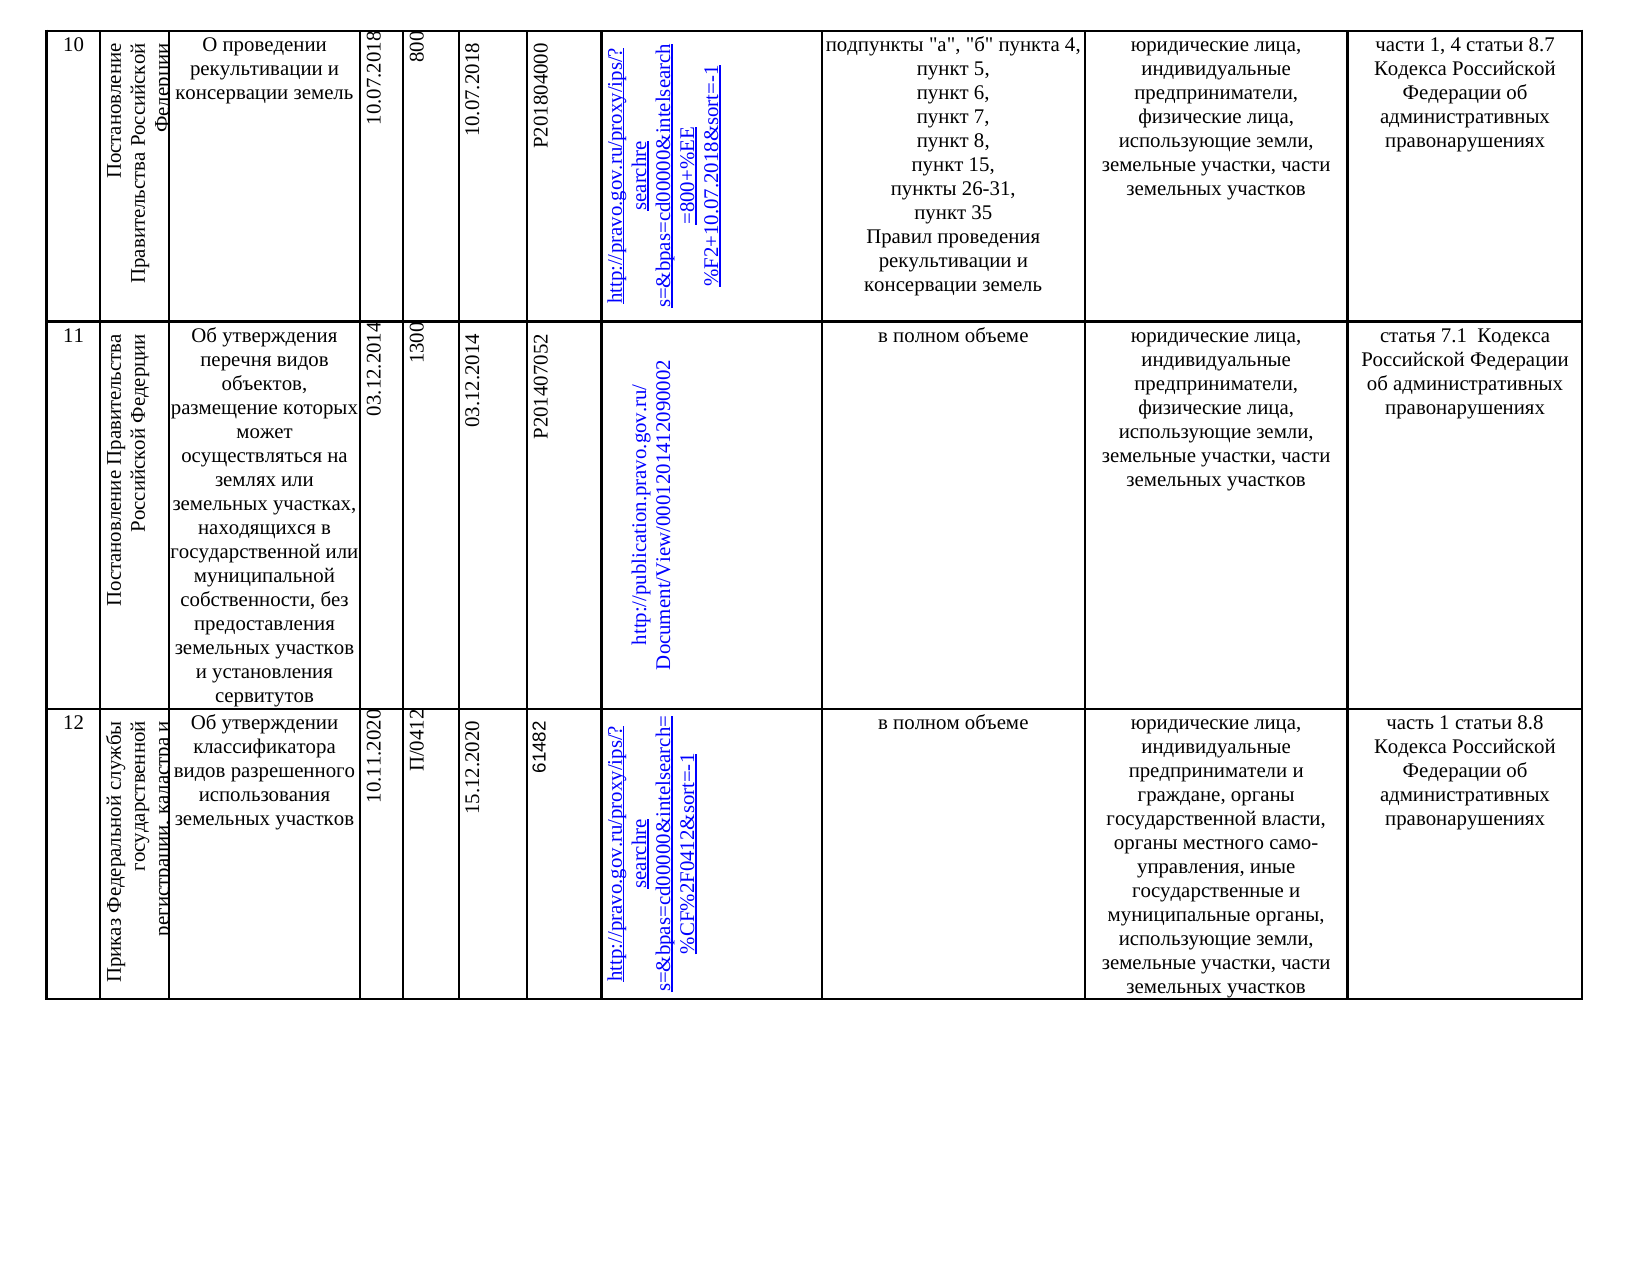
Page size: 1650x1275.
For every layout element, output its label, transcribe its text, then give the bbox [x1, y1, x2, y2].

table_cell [1349, 710, 1581, 998]
table_cell Постановление Правительства Российской Федерции [101, 32, 168, 320]
table_cell 03.12.2014 [361, 323, 402, 707]
table_cell в полном объеме [823, 323, 1084, 707]
table_cell 10.07.2018 [361, 32, 402, 320]
table_cell 1300 [404, 323, 458, 707]
table_cell 10.11.2020 [361, 710, 402, 998]
table_cell Постановление Правительства Российской Федерции [101, 323, 168, 707]
table_cell юридические лица, индивидуальные предприниматели, физические лица, использующие земли, земельные участки, части земельных участков [1086, 32, 1346, 320]
table_cell Об утверждения перечня видов объектов, размещение которых может осуществляться на землях или земельных участках, находящихся в государственной или муниципальной собственности, без предоставления земельных участков и установления сервитутов [170, 323, 359, 707]
table_cell О проведении рекультивации и консервации земель [170, 32, 359, 320]
table_cell 800 [404, 32, 458, 320]
table_cell статья 7.1 Кодекса Российской Федерации об административных правонарушениях [1349, 323, 1581, 707]
table_cell в полном объеме [823, 710, 1084, 998]
table_cell http://publication.pravo.gov.ru/Document/View/0001201412090002 [603, 323, 821, 707]
table_cell 12 [48, 710, 99, 998]
table_cell 15.12.2020 [460, 710, 526, 998]
table_cell подпункты "а", "б" пункта 4, пункт 5, пункт 6, пункт 7, пункт 8, пункт 15, пункты 26-31, пункт 35 Правил проведения рекультивации и консервации земель [823, 32, 1084, 320]
table_cell Приказ Федеральной службы государственной регистрации, кадастра и картографии [101, 710, 168, 998]
table_cell Об утверждении классификатора видов разрешенного использования земельных участков [170, 710, 359, 998]
table_cell 03.12.2014 [460, 323, 526, 707]
table_cell юридические лица, индивидуальные предприниматели, физические лица, использующие земли, земельные участки, части земельных участков [1086, 323, 1346, 707]
table_cell 11 [48, 323, 99, 707]
table_cell части 1, 4 статьи 8.7 Кодекса Российской Федерации об административных правонарушениях [1349, 32, 1581, 320]
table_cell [1086, 710, 1346, 998]
table_cell Р201407052 [528, 323, 600, 707]
table_cell Р201804000 [528, 32, 600, 320]
table_cell 61482 [528, 710, 600, 998]
table_cell 10 [48, 32, 99, 320]
table_cell http://pravo.gov.ru/proxy/ips/?searchres=&bpas=cd00000&intelsearch=800+%EE%F2+10.07.2018&sort=-1 [603, 32, 821, 320]
table_cell П/0412 [404, 710, 458, 998]
table_cell http://pravo.gov.ru/proxy/ips/?searchres=&bpas=cd00000&intelsearch=%CF%2F0412&sort=-1 [603, 710, 821, 998]
table_cell 10.07.2018 [460, 32, 526, 320]
